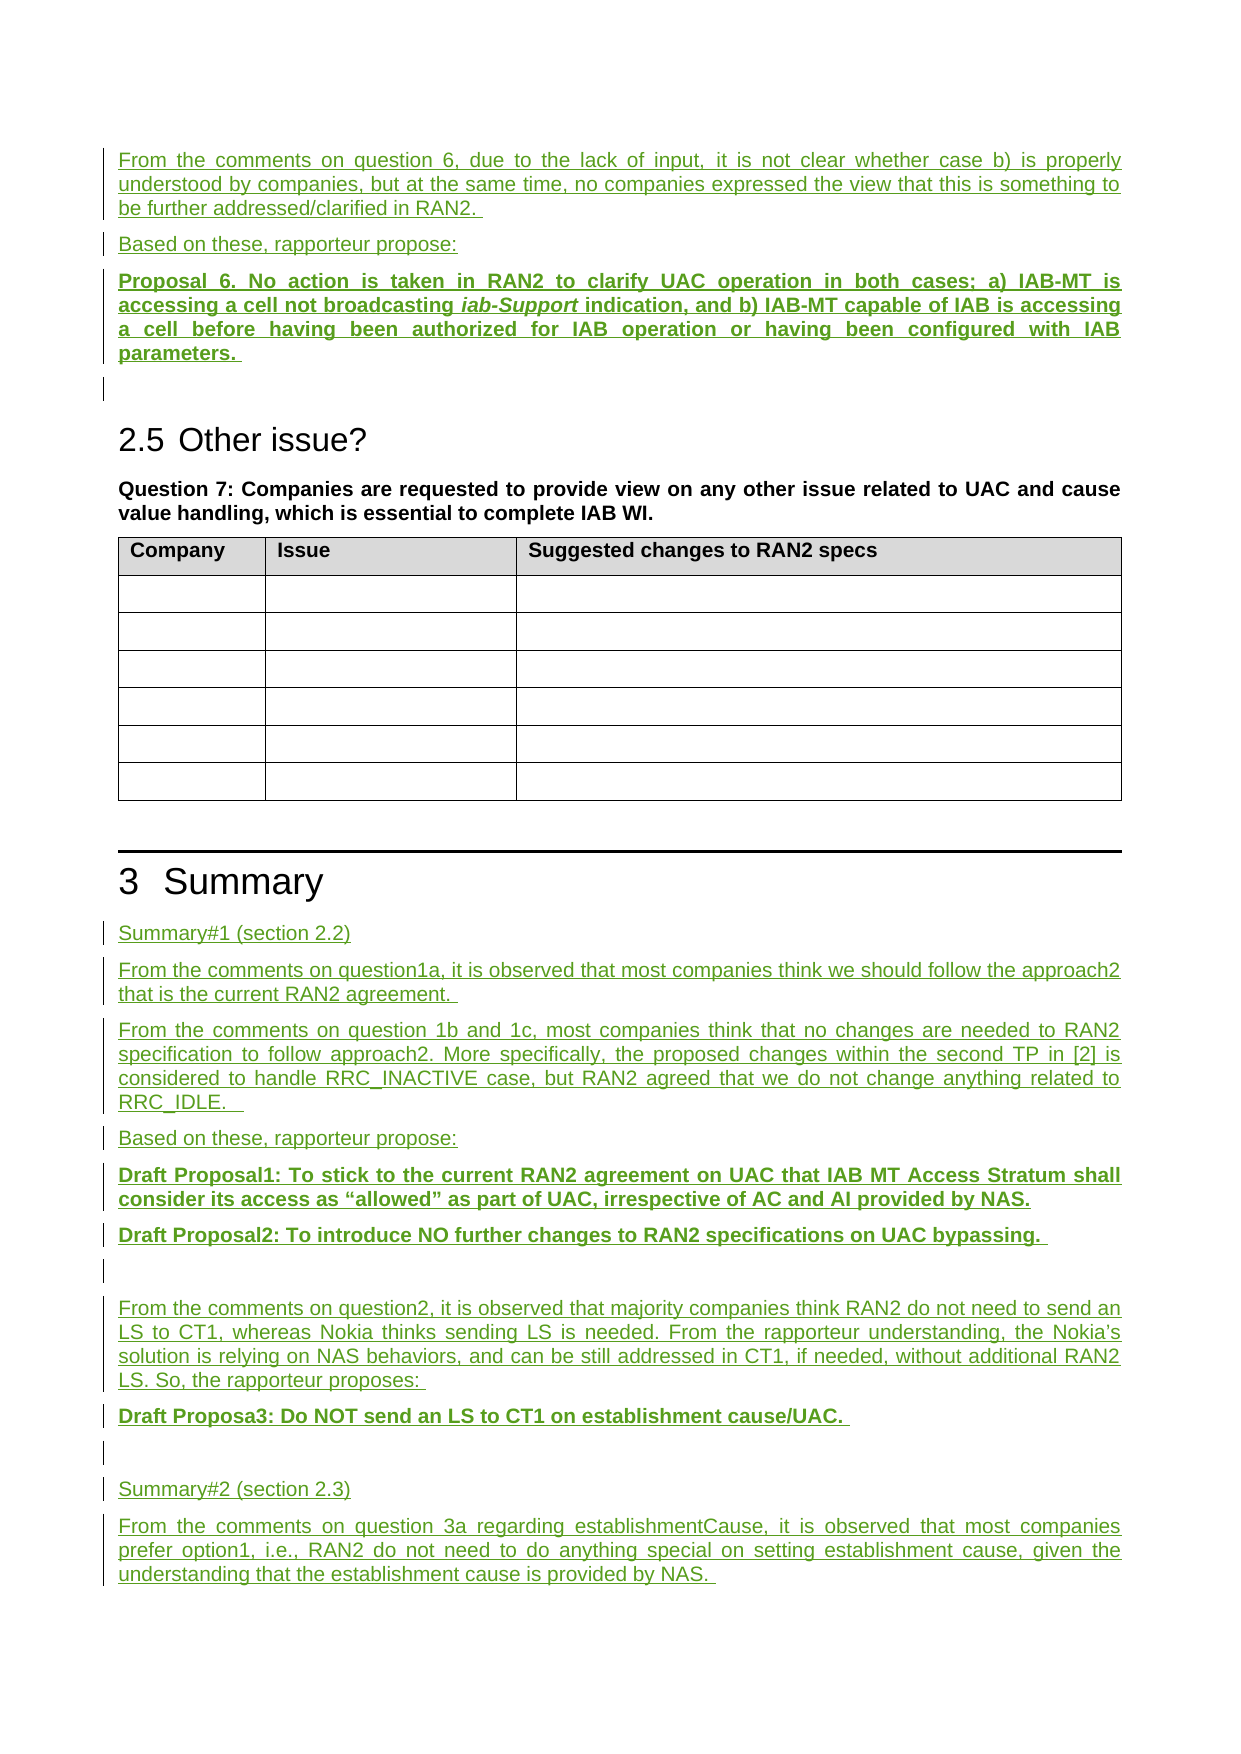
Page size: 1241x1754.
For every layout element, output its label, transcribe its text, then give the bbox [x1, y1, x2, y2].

table_cell [517, 763, 1121, 800]
subtitle Other issue? [118, 419, 1122, 458]
table_cell [266, 688, 516, 725]
table_cell [266, 726, 516, 762]
table_cell [119, 763, 265, 800]
table_cell [517, 576, 1121, 612]
table_cell [517, 651, 1121, 687]
table_cell [119, 576, 265, 612]
table_header Issue [266, 538, 516, 575]
table_cell [119, 651, 265, 687]
table_cell [517, 613, 1121, 650]
table_cell [517, 688, 1121, 725]
table_cell [266, 576, 516, 612]
table_cell [266, 651, 516, 687]
table_header Company [119, 538, 265, 575]
table_cell [119, 688, 265, 725]
table_cell [119, 613, 265, 650]
subtitle Summary [118, 853, 1122, 902]
text Question 7: Companies are requested to provide view on any other issue related to UAC and cause value handling, which is essential to complete IAB WI. [118, 477, 1122, 525]
table_header Suggested changes to RAN2 specs [517, 538, 1121, 575]
table_cell [266, 763, 516, 800]
table_cell [517, 726, 1121, 762]
table_cell [119, 726, 265, 762]
table_cell [266, 613, 516, 650]
